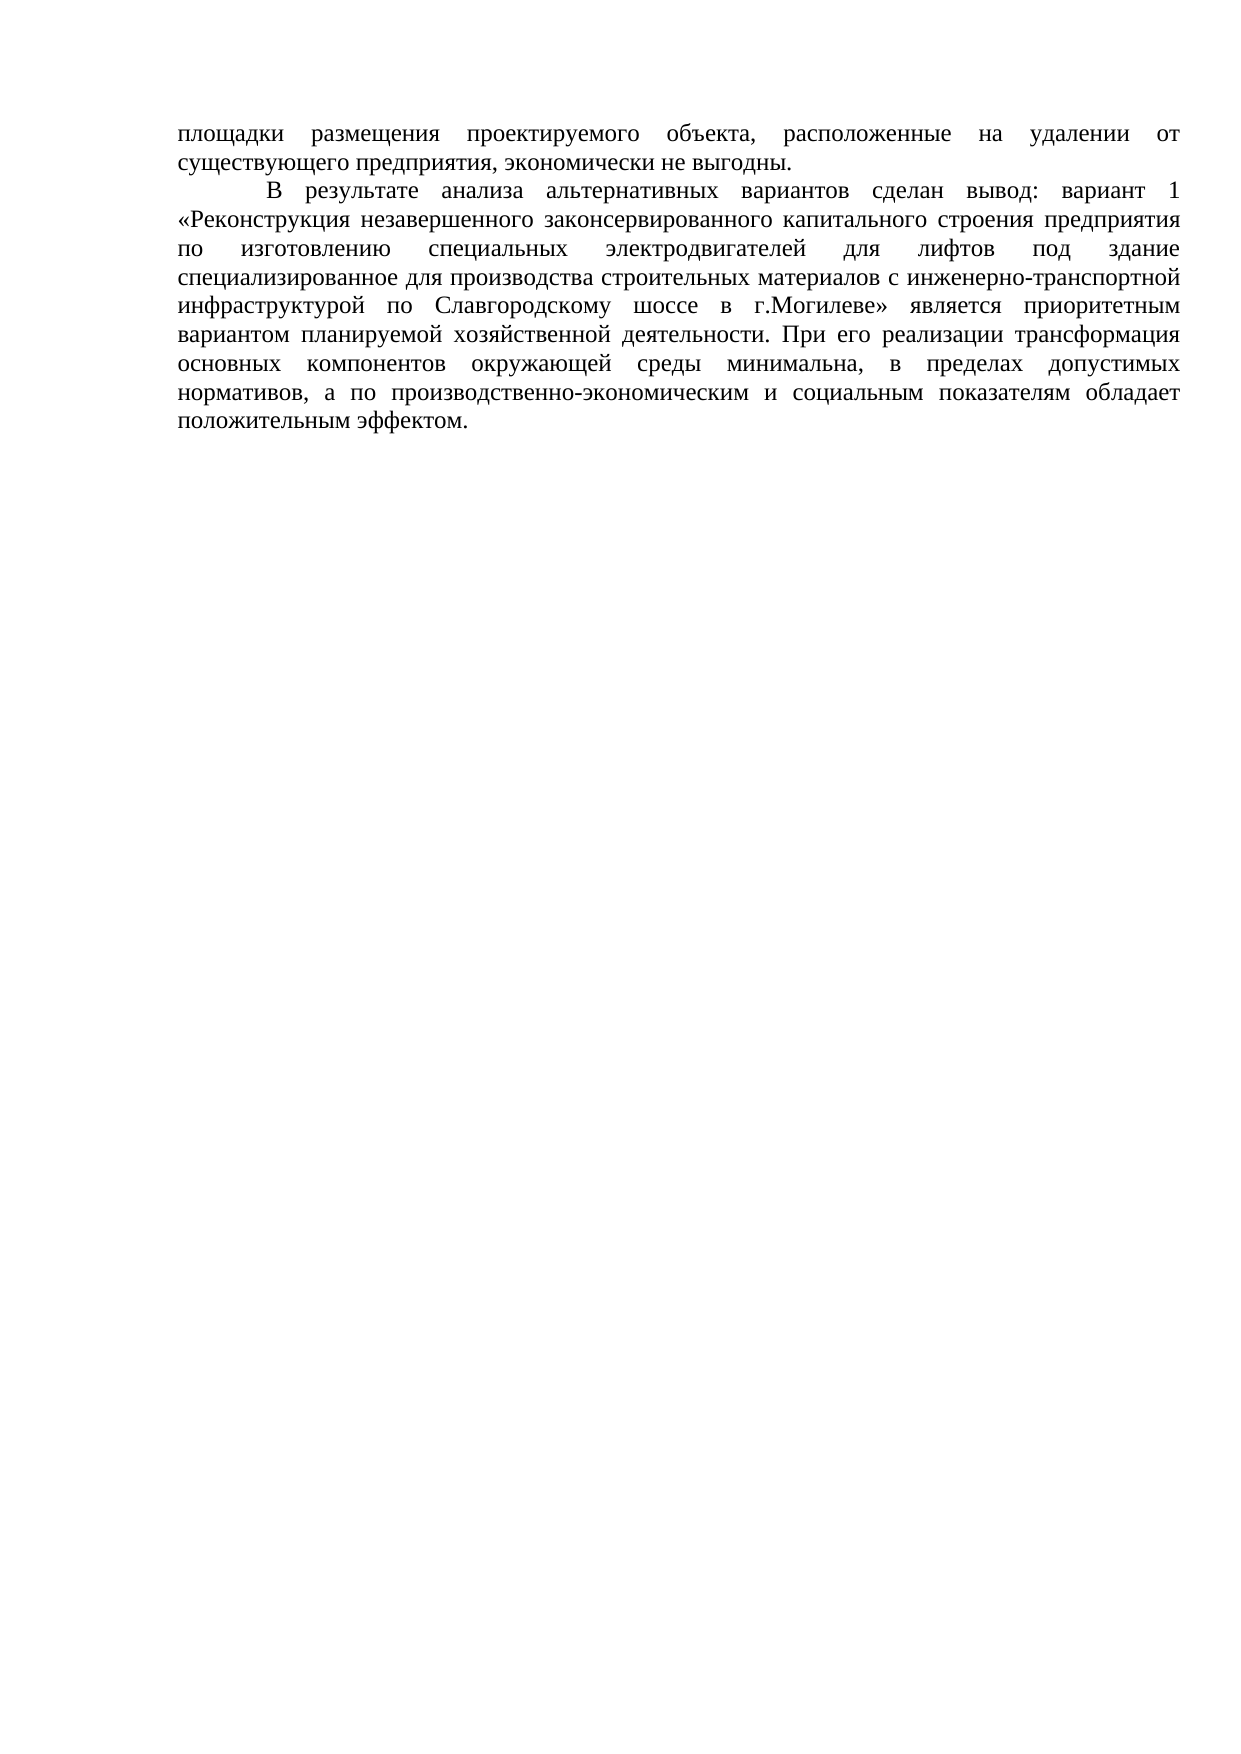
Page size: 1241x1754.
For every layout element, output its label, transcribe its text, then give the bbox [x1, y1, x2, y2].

text В результате анализа альтернативных вариантов сделан вывод: вариант 1 «Реконструкция незавершенного законсервированного капитального строения предприятия по изготовлению специальных электродвигателей для лифтов под здание специализированное для производства строительных материалов с инженерно-транспортной инфраструктурой по Славгородскому шоссе в г.Могилеве» является приоритетным вариантом планируемой хозяйственной деятельности. При его реализации трансформация основных компонентов окружающей среды минимальна, в пределах допустимых нормативов, а по производственно-экономическим и социальным показателям обладает положительным эффектом. [177, 176, 1181, 434]
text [177, 118, 1181, 176]
